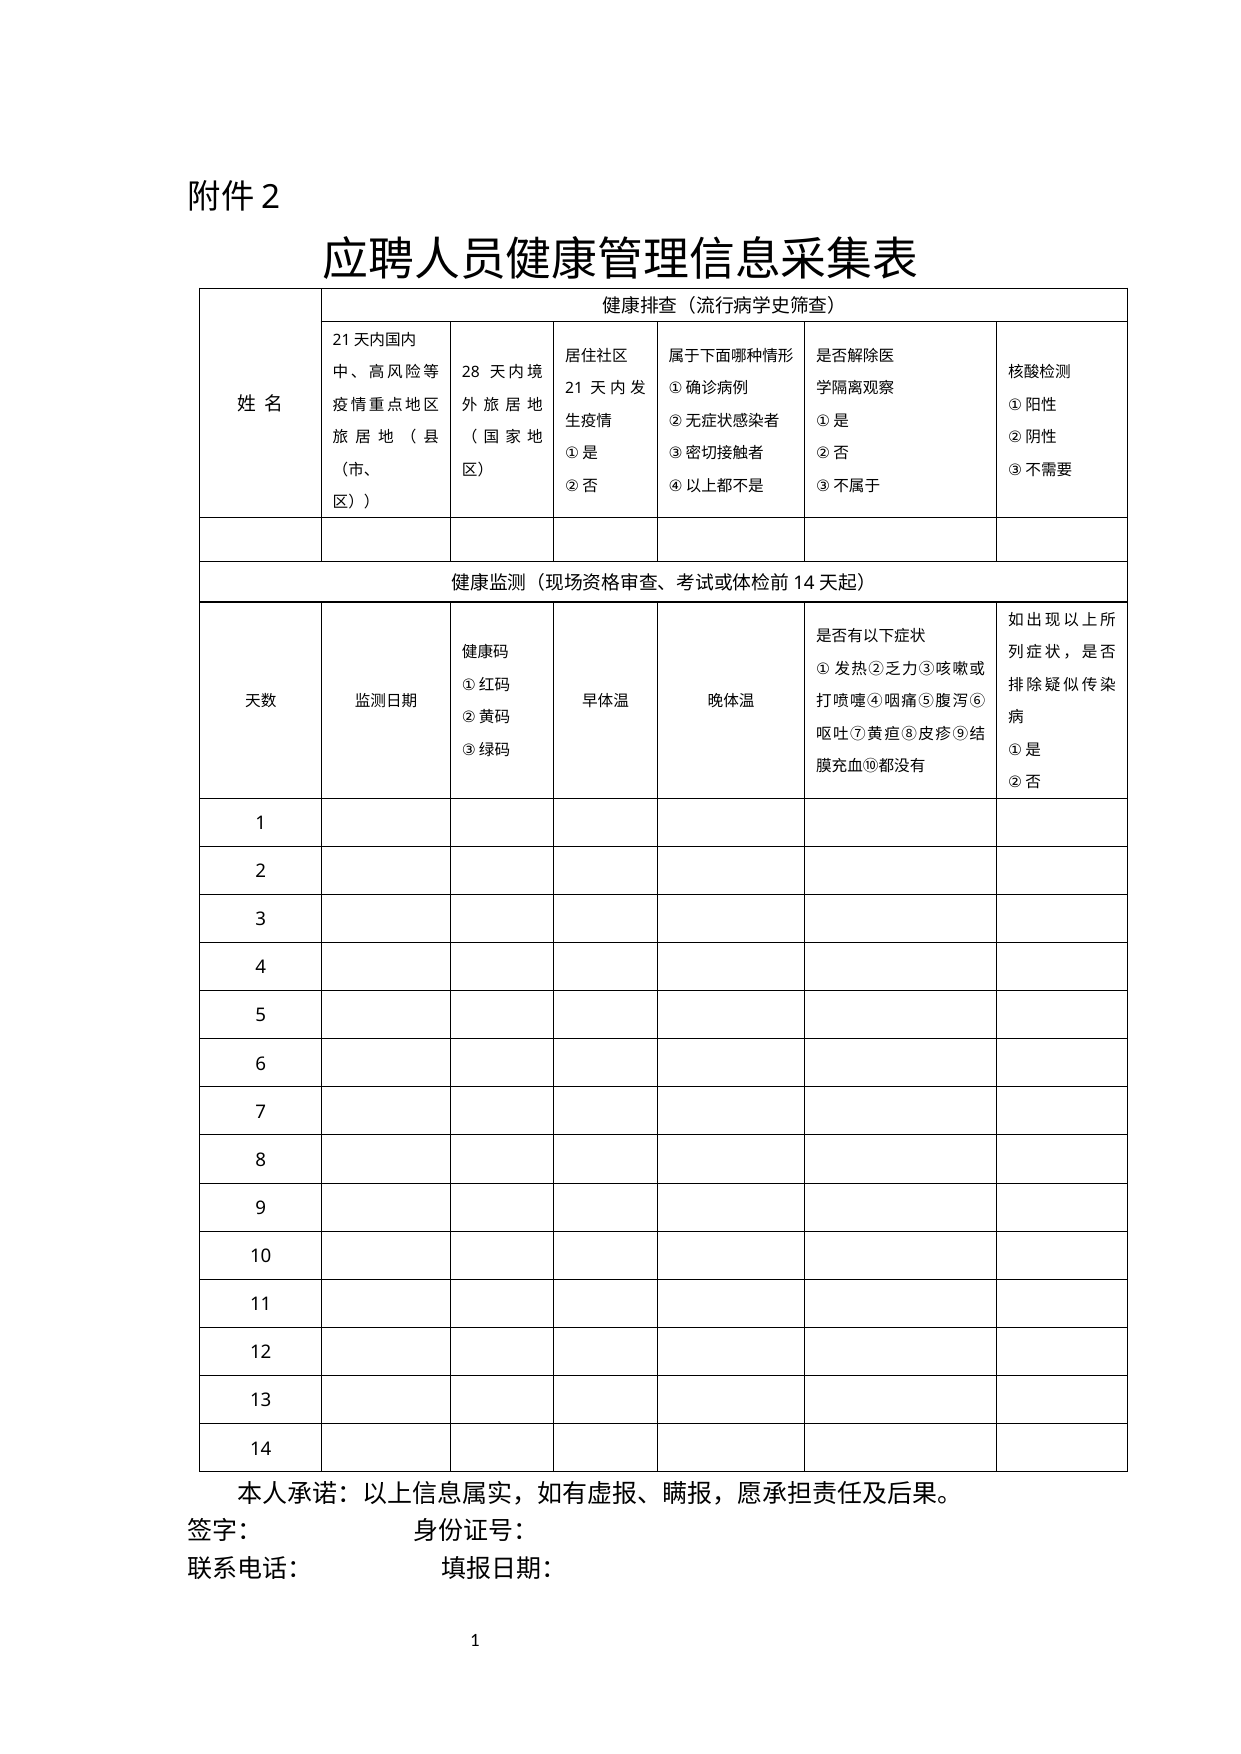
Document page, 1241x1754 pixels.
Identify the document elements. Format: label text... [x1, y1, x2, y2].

text 本人承诺：以上信息属实，如有虚报、瞒报，愿承担责任及后果。 签字： 身份证号： [187, 1472, 1053, 1547]
table_cell [322, 518, 450, 561]
table_cell [451, 1280, 553, 1327]
table_cell [997, 1424, 1127, 1471]
table_header 健康排查（流行病学史筛查） [322, 289, 1127, 321]
table_cell [322, 1039, 450, 1086]
table_cell [997, 1184, 1127, 1231]
table_cell [805, 895, 996, 942]
table_cell [322, 991, 450, 1038]
table_cell [658, 1376, 804, 1423]
table_cell [805, 1135, 996, 1182]
table_cell [554, 1184, 657, 1231]
table_cell [451, 1087, 553, 1134]
table_cell 4 [200, 943, 321, 990]
table_cell [322, 1135, 450, 1182]
table_cell [997, 1328, 1127, 1375]
table_cell 1 [200, 799, 321, 846]
table_cell [554, 1328, 657, 1375]
table_cell [451, 518, 553, 561]
table_cell [451, 1232, 553, 1279]
table_cell [451, 1184, 553, 1231]
table_cell [805, 1424, 996, 1471]
table_cell [658, 991, 804, 1038]
table_cell [658, 943, 804, 990]
table_cell [554, 895, 657, 942]
table_cell [997, 799, 1127, 846]
table_cell [658, 518, 804, 561]
table_cell [997, 518, 1127, 561]
table_cell [805, 943, 996, 990]
table_cell 12 [200, 1328, 321, 1375]
table_cell 9 [200, 1184, 321, 1231]
table_cell 11 [200, 1280, 321, 1327]
table_cell 8 [200, 1135, 321, 1182]
table_cell [322, 799, 450, 846]
table_cell [451, 1424, 553, 1471]
text 联系电话： 填报日期： [187, 1547, 1053, 1585]
table_cell 3 [200, 895, 321, 942]
table_cell [658, 1087, 804, 1134]
table_cell 属于下面哪种情形 ①确诊病例 ②无症状感染者 ③密切接触者 ④以上都不是 [658, 322, 804, 517]
table_cell [805, 1087, 996, 1134]
table_cell 天数 [200, 603, 321, 797]
table_cell [322, 1424, 450, 1471]
table_cell [322, 943, 450, 990]
table_cell 5 [200, 991, 321, 1038]
table_cell [554, 1135, 657, 1182]
table_cell [805, 1039, 996, 1086]
table_cell [997, 847, 1127, 894]
table_cell [658, 1184, 804, 1231]
table_cell 10 [200, 1232, 321, 1279]
table_cell [554, 847, 657, 894]
table_cell [322, 1280, 450, 1327]
table_cell [451, 847, 553, 894]
table_cell [805, 1376, 996, 1423]
table_cell 13 [200, 1376, 321, 1423]
table_cell 是否有以下症状 ①发热②乏力③咳嗽或打喷嚏④咽痛⑤腹泻⑥呕吐⑦黄疸⑧皮疹⑨结膜充血⑩都没有 [805, 603, 996, 797]
table_cell 健康码 ①红码 ②黄码 ③绿码 [451, 603, 553, 797]
table_cell [451, 799, 553, 846]
table_cell [322, 1184, 450, 1231]
table_cell [322, 895, 450, 942]
table_cell 居住社区 21天内发生疫情 ①是 ②否 [554, 322, 657, 517]
table_cell [322, 1376, 450, 1423]
table_cell [554, 1376, 657, 1423]
table_cell 28 天内境外旅居地（国家地区） [451, 322, 553, 517]
text 应聘人员健康管理信息采集表 [187, 227, 1053, 287]
table_cell [997, 1232, 1127, 1279]
table_cell [322, 847, 450, 894]
table_cell [554, 799, 657, 846]
table_cell [322, 1328, 450, 1375]
table_cell [805, 799, 996, 846]
table_cell 是否解除医 学隔离观察 ①是 ②否 ③不属于 [805, 322, 996, 517]
table_cell [805, 1328, 996, 1375]
table_cell [658, 1232, 804, 1279]
text 附件2 [187, 162, 1053, 227]
table_cell [805, 1184, 996, 1231]
table_cell [451, 943, 553, 990]
table_cell [658, 1280, 804, 1327]
table_cell [658, 1328, 804, 1375]
table_cell [554, 1087, 657, 1134]
table_cell 核酸检测 ①阳性 ②阴性 ③不需要 [997, 322, 1127, 517]
table_cell [805, 991, 996, 1038]
table_cell [451, 1039, 553, 1086]
table_cell [997, 991, 1127, 1038]
table_cell [997, 1376, 1127, 1423]
table_cell [322, 1232, 450, 1279]
table_cell [997, 895, 1127, 942]
table_cell [805, 1280, 996, 1327]
table_cell [658, 895, 804, 942]
table_cell 21天内国内 中、高风险等疫情重点地区旅居地（县（市、 区）） [322, 322, 450, 517]
table_cell [451, 1376, 553, 1423]
table_cell 14 [200, 1424, 321, 1471]
table_cell [554, 943, 657, 990]
table_cell 健康监测（现场资格审查、考试或体检前 14 天起） [200, 562, 1127, 601]
table_cell [554, 1280, 657, 1327]
table_header 姓 名 [200, 289, 321, 517]
table_cell 晚体温 [658, 603, 804, 797]
table_cell [322, 1087, 450, 1134]
table_cell [658, 847, 804, 894]
table_cell [997, 1039, 1127, 1086]
table_cell 如出现以上所列症状，是否排除疑似传染病 ①是 ②否 [997, 603, 1127, 797]
table_cell [997, 1135, 1127, 1182]
table_cell [658, 1424, 804, 1471]
table_cell [658, 1135, 804, 1182]
table_cell [554, 1039, 657, 1086]
table_cell [658, 1039, 804, 1086]
table_cell 早体温 [554, 603, 657, 797]
table_cell [554, 1232, 657, 1279]
table_cell [554, 991, 657, 1038]
table_cell [451, 991, 553, 1038]
table_cell [554, 1424, 657, 1471]
table_cell [451, 1135, 553, 1182]
table_cell [451, 895, 553, 942]
table_cell [997, 943, 1127, 990]
table_cell [658, 799, 804, 846]
table_cell 监测日期 [322, 603, 450, 797]
table_cell [805, 518, 996, 561]
table_cell 2 [200, 847, 321, 894]
table_cell [805, 847, 996, 894]
table_cell [451, 1328, 553, 1375]
table_cell 6 [200, 1039, 321, 1086]
table_cell [997, 1280, 1127, 1327]
table_cell [200, 518, 321, 561]
table_cell [997, 1087, 1127, 1134]
table_cell [554, 518, 657, 561]
table_cell 7 [200, 1087, 321, 1134]
table_cell [805, 1232, 996, 1279]
